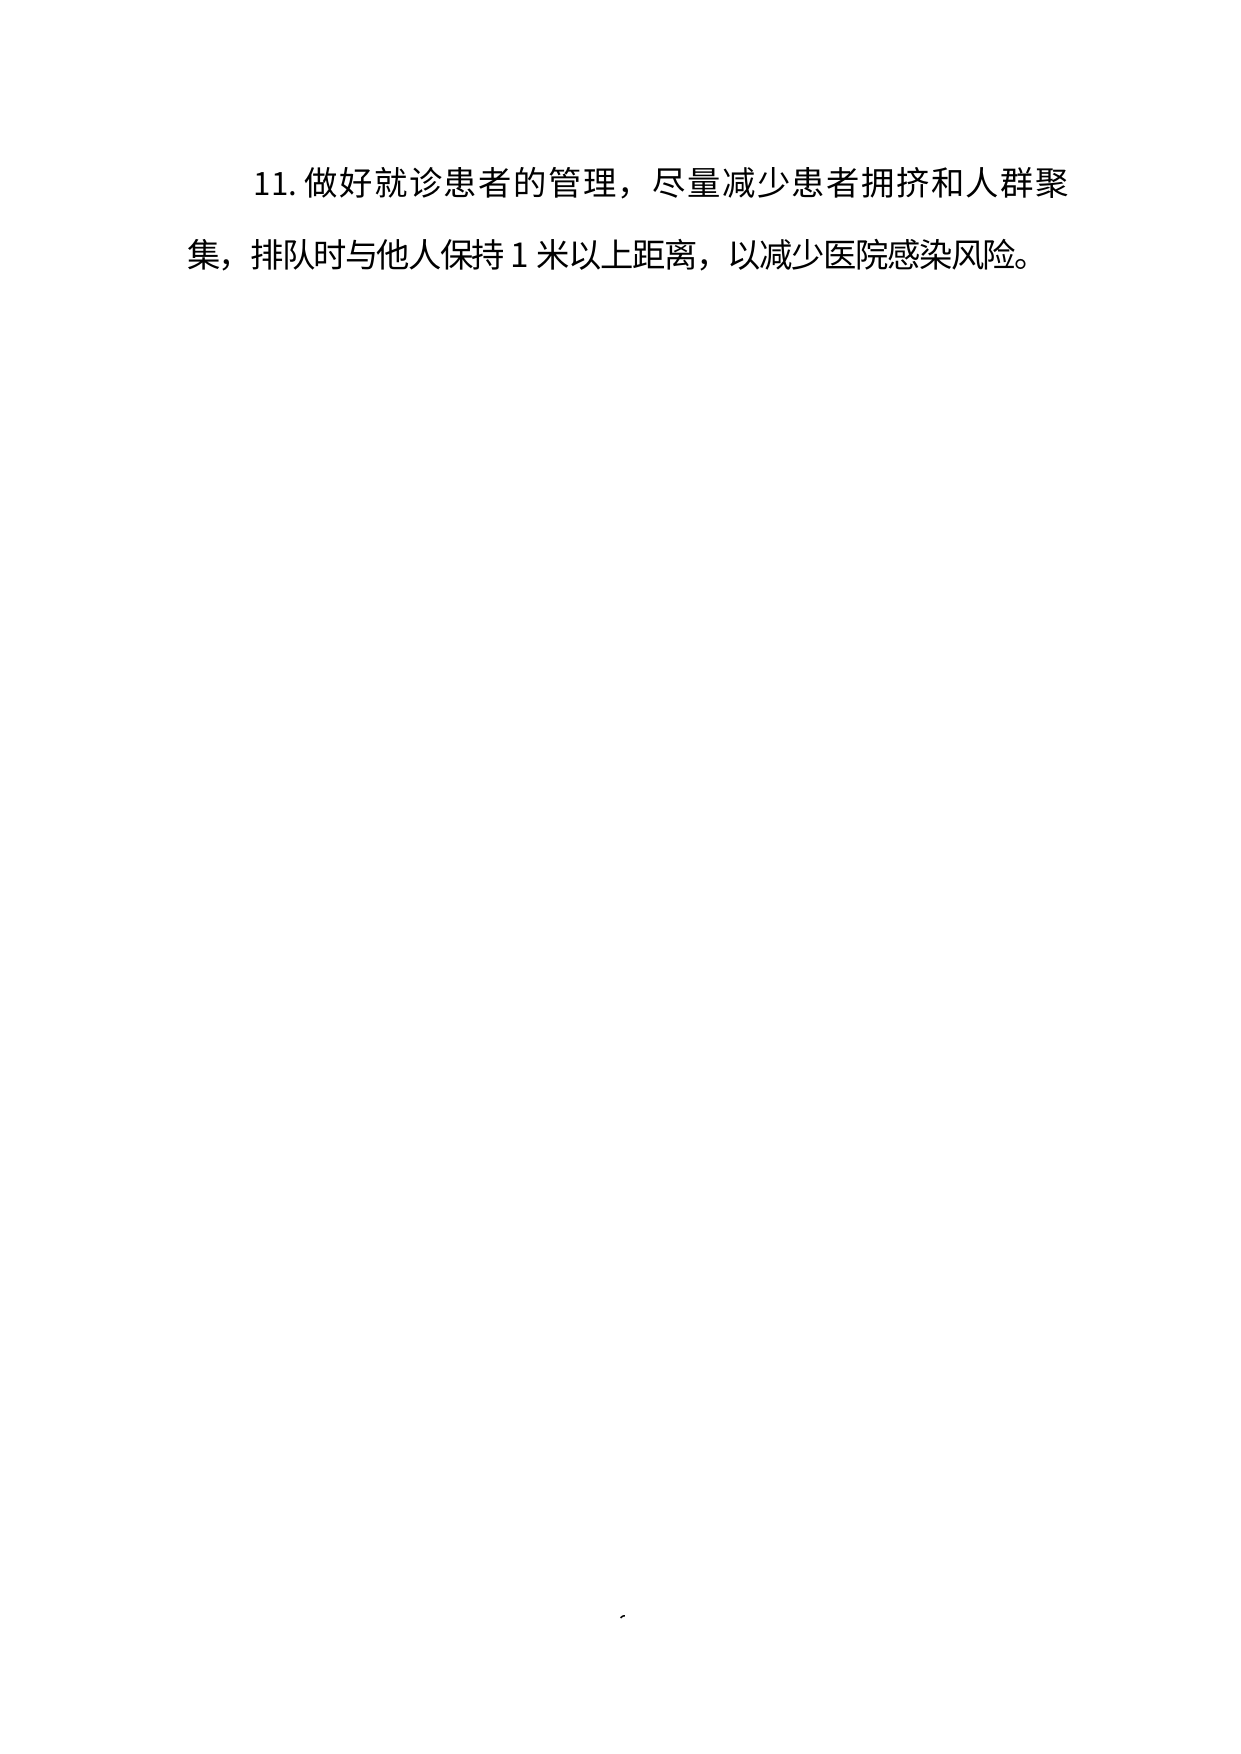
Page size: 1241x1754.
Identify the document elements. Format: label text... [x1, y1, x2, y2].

list 做好就诊患者的管理，尽量减少患者拥挤和人群聚集，排队时与他人保持 1 米以上距离，以减少医院感染风险。 [187, 156, 1069, 277]
